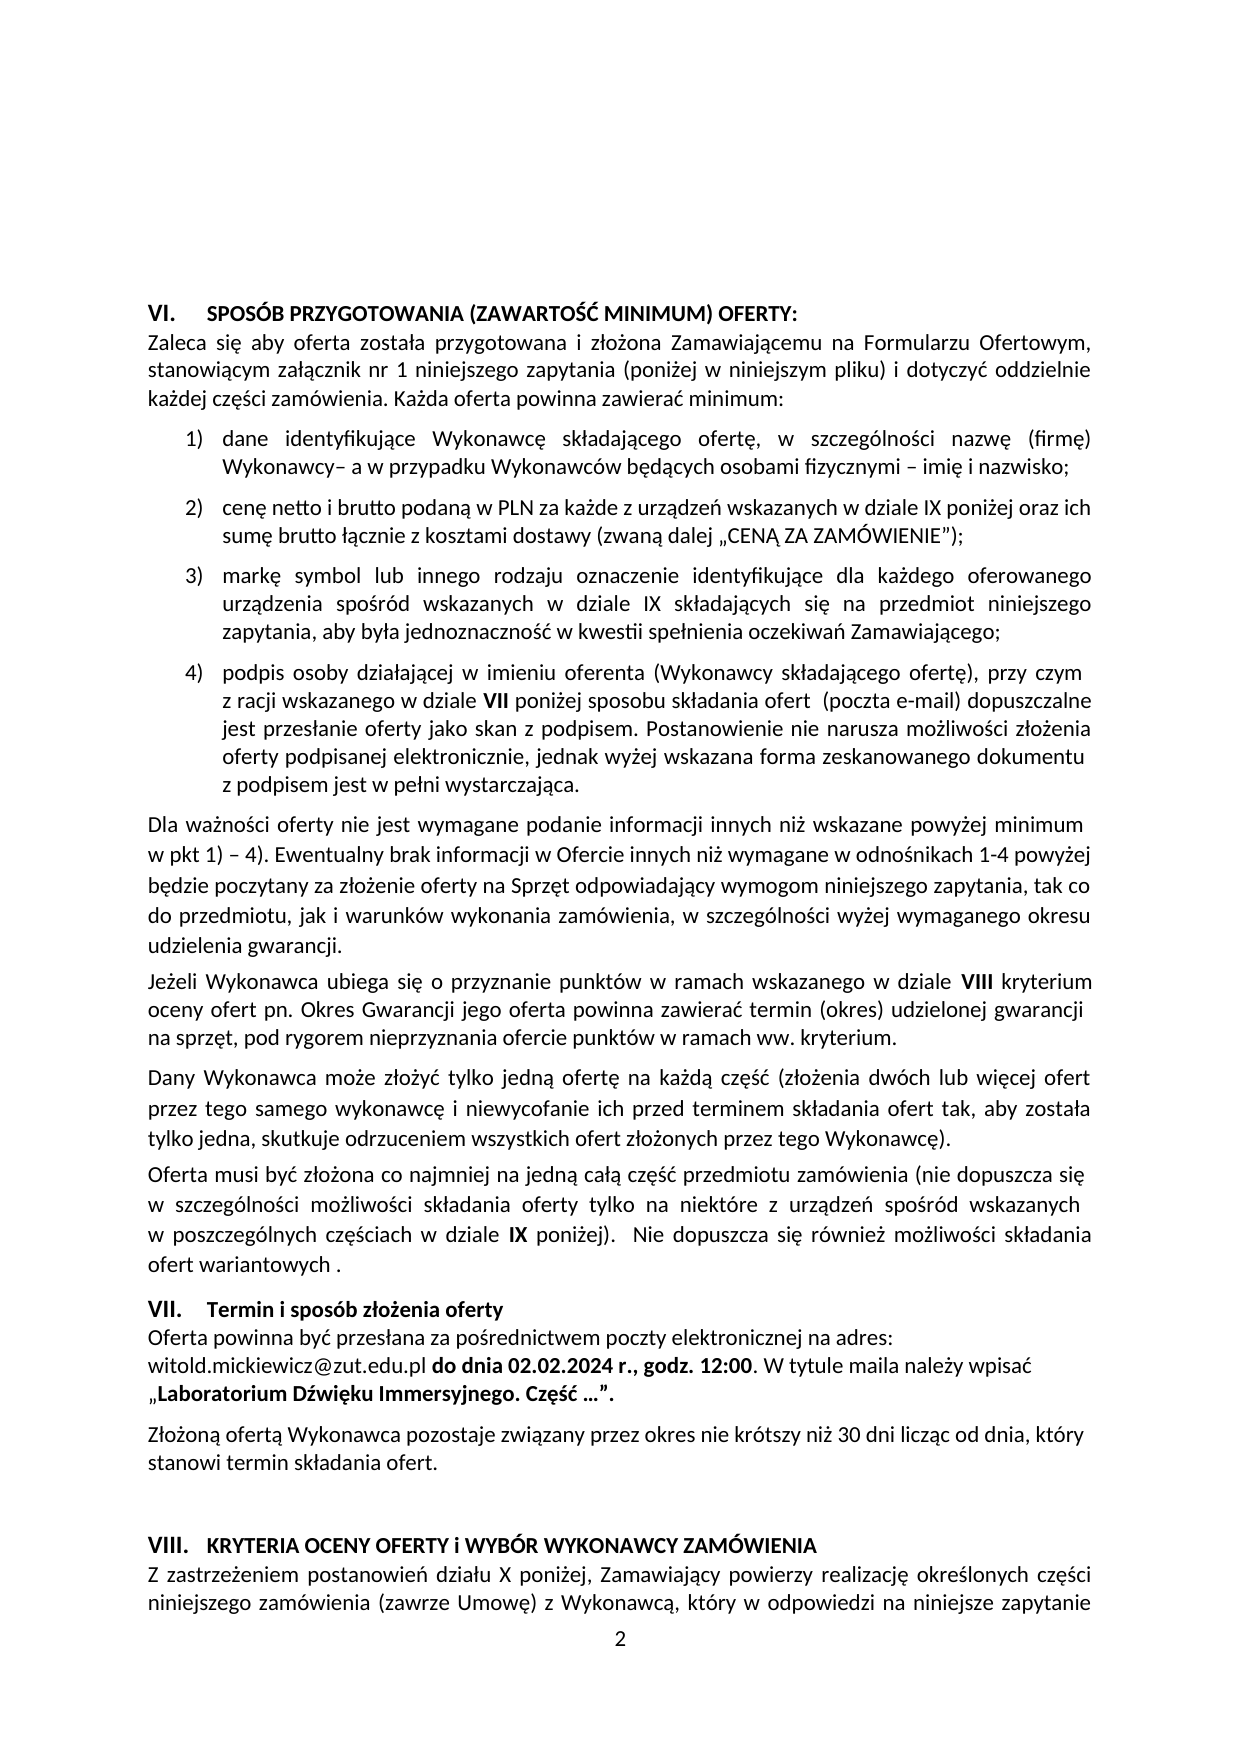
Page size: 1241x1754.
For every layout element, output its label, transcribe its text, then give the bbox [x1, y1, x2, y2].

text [148, 1560, 1093, 1616]
text Oferta musi być złożona co najmniej na jedną całą część przedmiotu zamówienia (nie dopuszcza się w szczególności możliwości składania oferty tylko na niektóre z urządzeń spośród wskazanych w poszczególnych częściach w dziale IX poniżej). Nie dopuszcza się również możliwości składania ofert wariantowych . [148, 1160, 1093, 1278]
text Oferta powinna być przesłana za pośrednictwem poczty elektronicznej na adres: witold.mickiewicz@zut.edu.pl do dnia 02.02.2024 r., godz. 12:00. W tytule maila należy wpisać „Laboratorium Dźwięku Immersyjnego. Część …”. [148, 1323, 1093, 1408]
text Dla ważności oferty nie jest wymagane podanie informacji innych niż wskazane powyżej minimum w pkt 1) – 4). Ewentualny brak informacji w Ofercie innych niż wymagane w odnośnikach 1-4 powyżej będzie poczytany za złożenie oferty na Sprzęt odpowiadający wymogom niniejszego zapytania, tak co do przedmiotu, jak i warunków wykonania zamówienia, w szczególności wyżej wymaganego okresu udzielenia gwarancji. [148, 810, 1093, 959]
list Termin i sposób złożenia oferty [148, 1293, 1093, 1323]
list dane identyfikujące Wykonawcę składającego ofertę, w szczególności nazwę (firmę) Wykonawcy– a w przypadku Wykonawców będących osobami fizycznymi – imię i nazwisko; [185, 424, 1093, 480]
list markę symbol lub innego rodzaju oznaczenie identyfikujące dla każdego oferowanego urządzenia spośród wskazanych w dziale IX składających się na przedmiot niniejszego zapytania, aby była jednoznaczność w kwestii spełnienia oczekiwań Zamawiającego; [185, 561, 1093, 645]
text Dany Wykonawca może złożyć tylko jedną ofertę na każdą część (złożenia dwóch lub więcej ofert przez tego samego wykonawcę i niewycofanie ich przed terminem składania ofert tak, aby została tylko jedna, skutkuje odrzuceniem wszystkich ofert złożonych przez tego Wykonawcę). [148, 1063, 1093, 1152]
list SPOSÓB PRZYGOTOWANIA (ZAWARTOŚĆ MINIMUM) OFERTY: [148, 297, 1093, 328]
list podpis osoby działającej w imieniu oferenta (Wykonawcy składającego ofertę), przy czym z racji wskazanego w dziale VII poniżej sposobu składania ofert (poczta e-mail) dopuszczalne jest przesłanie oferty jako skan z podpisem. Postanowienie nie narusza możliwości złożenia oferty podpisanej elektronicznie, jednak wyżej wskazana forma zeskanowanego dokumentu z podpisem jest w pełni wystarczająca. [185, 658, 1093, 798]
list KRYTERIA OCENY OFERTY i WYBÓR WYKONAWCY ZAMÓWIENIA [148, 1529, 1093, 1560]
text Złożoną ofertą Wykonawca pozostaje związany przez okres nie krótszy niż 30 dni licząc od dnia, który stanowi termin składania ofert. [148, 1420, 1093, 1476]
text Jeżeli Wykonawca ubiega się o przyznanie punktów w ramach wskazanego w dziale VIII kryterium oceny ofert pn. Okres Gwarancji jego oferta powinna zawierać termin (okres) udzielonej gwarancji na sprzęt, pod rygorem nieprzyznania ofercie punktów w ramach ww. kryterium. [148, 967, 1093, 1051]
list cenę netto i brutto podaną w PLN za każde z urządzeń wskazanych w dziale IX poniżej oraz ich sumę brutto łącznie z kosztami dostawy (zwaną dalej „CENĄ ZA ZAMÓWIENIE”); [185, 493, 1093, 549]
text Zaleca się aby oferta została przygotowana i złożona Zamawiającemu na Formularzu Ofertowym, stanowiącym załącznik nr 1 niniejszego zapytania (poniżej w niniejszym pliku) i dotyczyć oddzielnie każdej części zamówienia. Każda oferta powinna zawierać minimum: [148, 328, 1093, 412]
